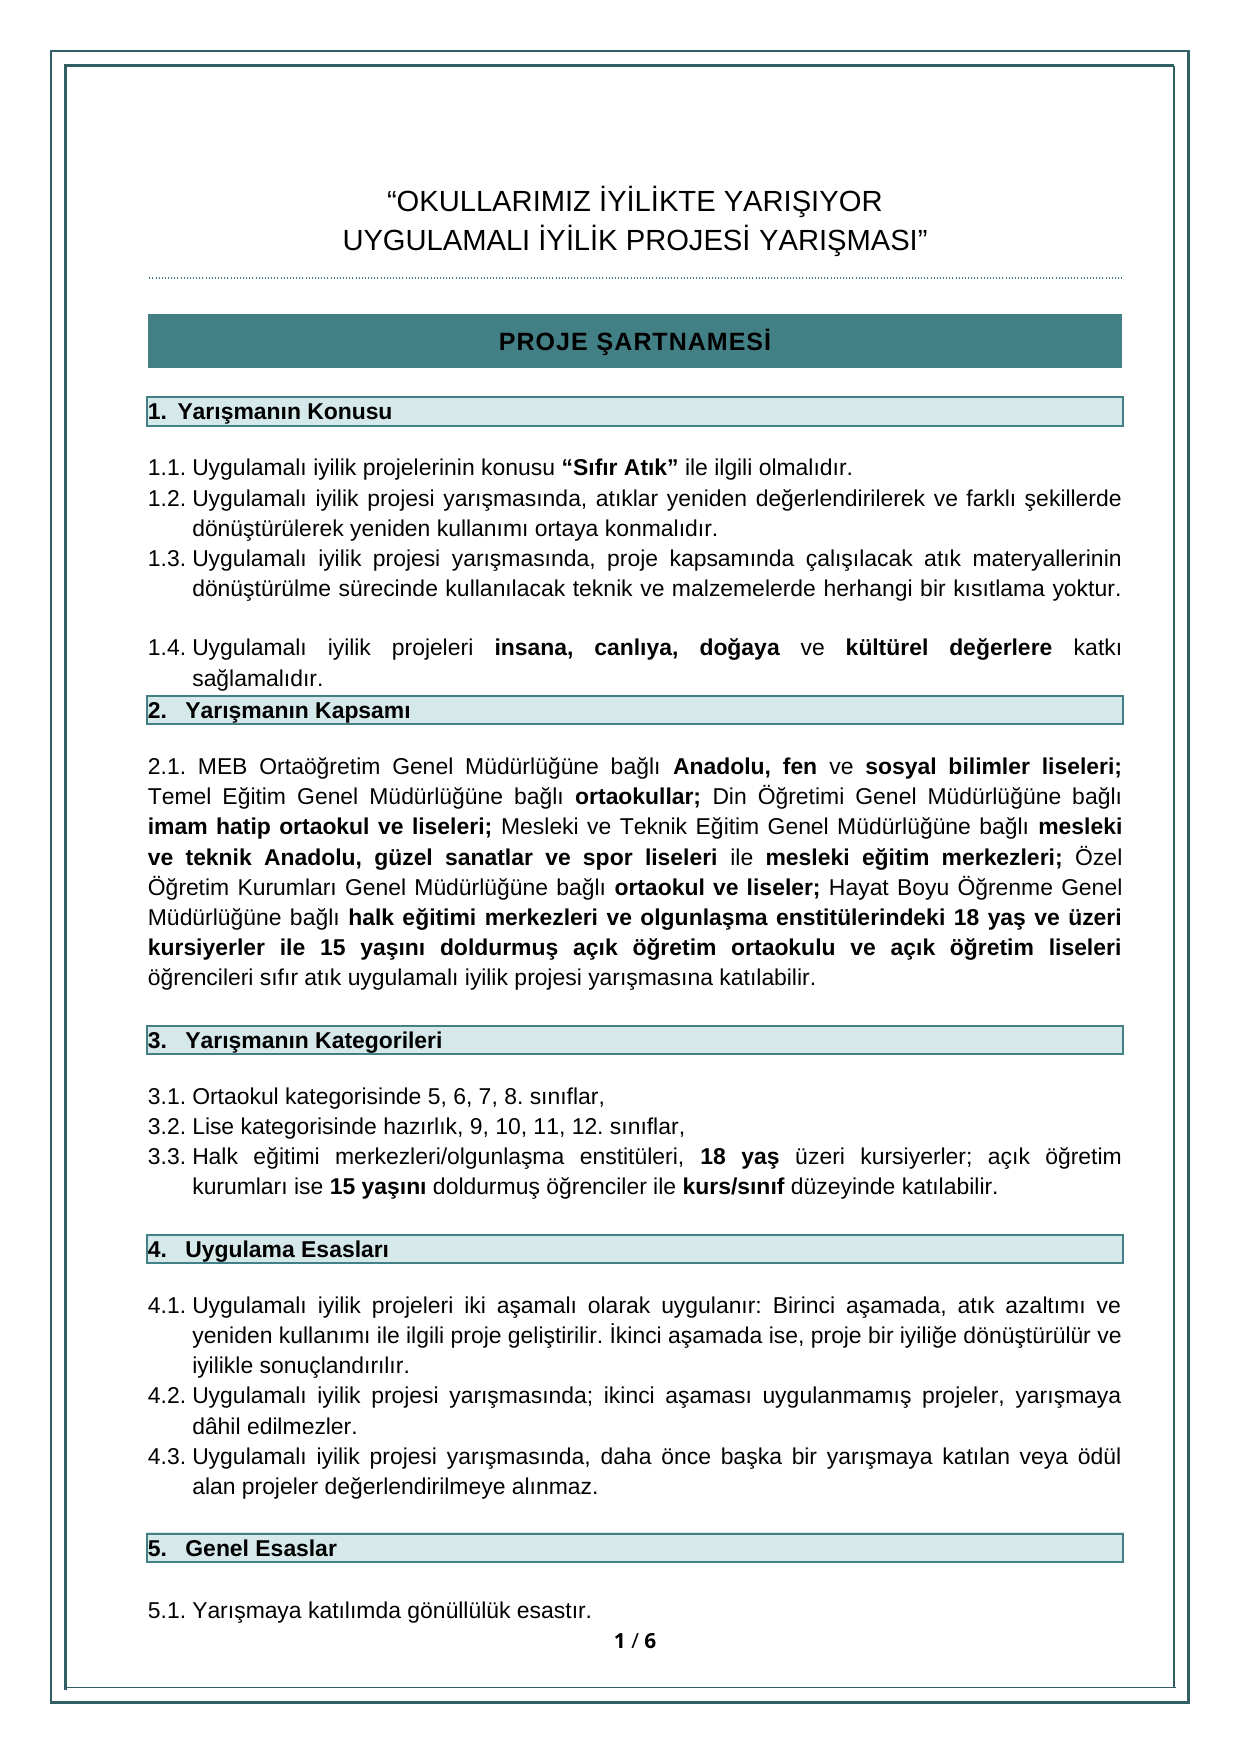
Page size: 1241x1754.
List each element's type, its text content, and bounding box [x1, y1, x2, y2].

subtitle Uygulama Esasları [148, 1236, 1122, 1262]
subtitle UYGULAMALI İYİLİK PROJESİ YARIŞMASI” [148, 223, 1122, 279]
list Yarışmaya katılımda gönüllülük esastır. [148, 1597, 1122, 1623]
subtitle Yarışmanın Konusu [148, 398, 1122, 425]
subtitle Genel Esaslar [148, 1535, 1122, 1561]
title PROJE ŞARTNAMESİ [148, 327, 1122, 356]
list Uygulamalı iyilik projeleri insana, canlıya, doğaya ve kültürel değerlere katkı sağlamalıdır. [148, 634, 1122, 691]
text 2.1. MEB Ortaöğretim Genel Müdürlüğüne bağlı Anadolu, fen ve sosyal bilimler liseleri; Temel Eğitim Genel Müdürlüğüne bağlı ortaokullar; Din Öğretimi Genel Müdürlüğüne bağlı imam hatip ortaokul ve liseleri; Mesleki ve Teknik Eğitim Genel Müdürlüğüne bağlı mesleki ve teknik Anadolu, güzel sanatlar ve spor liseleri ile mesleki eğitim merkezleri; Özel Öğretim Kurumları Genel Müdürlüğüne bağlı ortaokul ve liseler; Hayat Boyu Öğrenme Genel Müdürlüğüne bağlı halk eğitimi merkezleri ve olgunlaşma enstitülerindeki 18 yaş ve üzeri kursiyerler ile 15 yaşını doldurmuş açık öğretim ortaokulu ve açık öğretim liseleri öğrencileri sıfır atık uygulamalı iyilik projesi yarışmasına katılabilir. [148, 753, 1122, 991]
subtitle “OKULLARIMIZ İYİLİKTE YARIŞIYOR [148, 184, 1122, 218]
list Uygulamalı iyilik projesi yarışmasında, daha önce başka bir yarışmaya katılan veya ödül alan projeler değerlendirilmeye alınmaz. [148, 1443, 1122, 1499]
list Uygulamalı iyilik projesi yarışmasında, proje kapsamında çalışılacak atık materyallerinin dönüştürülme sürecinde kullanılacak teknik ve malzemelerde herhangi bir kısıtlama yoktur. [148, 545, 1122, 631]
list Uygulamalı iyilik projelerinin konusu “Sıfır Atık” ile ilgili olmalıdır. [148, 454, 1122, 481]
subtitle Yarışmanın Kategorileri [148, 1027, 1122, 1053]
list Ortaokul kategorisinde 5, 6, 7, 8. sınıflar, [148, 1083, 1122, 1109]
list Uygulamalı iyilik projesi yarışmasında, atıklar yeniden değerlendirilerek ve farklı şekillerde dönüştürülerek yeniden kullanımı ortaya konmalıdır. [148, 484, 1122, 541]
list Uygulamalı iyilik projeleri iki aşamalı olarak uygulanır: Birinci aşamada, atık azaltımı ve yeniden kullanımı ile ilgili proje geliştirilir. İkinci aşamada ise, proje bir iyiliğe dönüştürülür ve iyilikle sonuçlandırılır. [148, 1292, 1122, 1378]
subtitle Yarışmanın Kapsamı [148, 697, 1122, 723]
list Lise kategorisinde hazırlık, 9, 10, 11, 12. sınıflar, [148, 1113, 1122, 1139]
list Halk eğitimi merkezleri/olgunlaşma enstitüleri, 18 yaş üzeri kursiyerler; açık öğretim kurumları ise 15 yaşını doldurmuş öğrenciler ile kurs/sınıf düzeyinde katılabilir. [148, 1143, 1122, 1200]
list Uygulamalı iyilik projesi yarışmasında; ikinci aşaması uygulanmamış projeler, yarışmaya dâhil edilmezler. [148, 1382, 1122, 1439]
